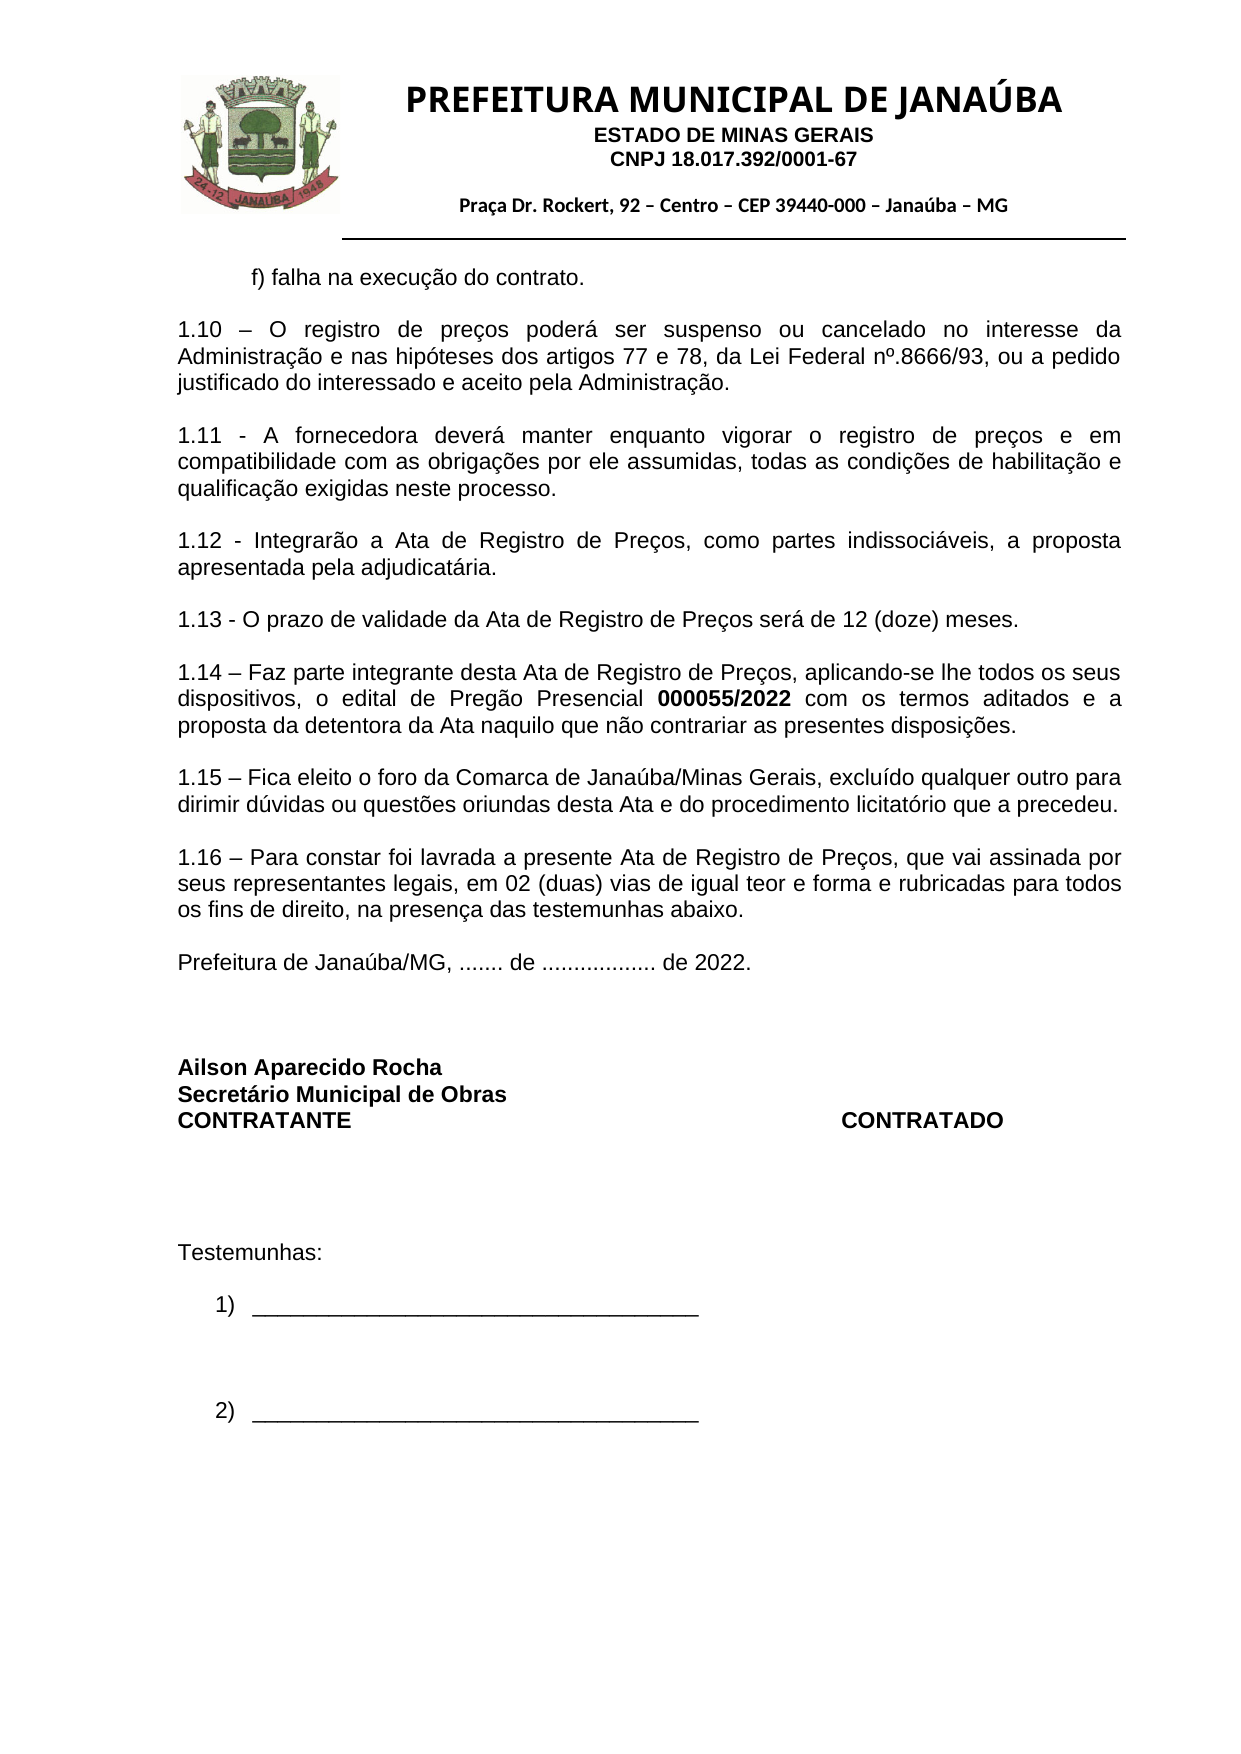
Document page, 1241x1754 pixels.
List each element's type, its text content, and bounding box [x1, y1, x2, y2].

text 1.13 - O prazo de validade da Ata de Registro de Preços será de 12 (doze) meses. [177, 606, 1122, 633]
text 1.11 - A fornecedora deverá manter enquanto vigorar o registro de preços e em compatibilidade com as obrigações por ele assumidas, todas as condições de habilitação e qualificação exigidas neste processo. [177, 422, 1122, 501]
text 1.12 - Integrarão a Ata de Registro de Preços, como partes indissociáveis, a proposta apresentada pela adjudicatária. [177, 527, 1122, 580]
text Secretário Municipal de Obras [177, 1081, 1122, 1107]
text 1.10 – O registro de preços poderá ser suspenso ou cancelado no interesse da Administração e nas hipóteses dos artigos 77 e 78, da Lei Federal nº.8666/93, ou a pedido justificado do interessado e aceito pela Administração. [177, 316, 1122, 395]
text f) falha na execução do contrato. [251, 264, 1122, 290]
text 1.14 – Faz parte integrante desta Ata de Registro de Preços, aplicando-se lhe todos os seus dispositivos, o edital de Pregão Presencial 000055/2022 com os termos aditados e a proposta da detentora da Ata naquilo que não contrariar as presentes disposições. [177, 659, 1122, 738]
text Testemunhas: [177, 1239, 1122, 1265]
text Prefeitura de Janaúba/MG, ....... de .................. de 2022. [177, 949, 1122, 975]
text 1.15 – Fica eleito o foro da Comarca de Janaúba/Minas Gerais, excluído qualquer outro para dirimir dúvidas ou questões oriundas desta Ata e do procedimento licitatório que a precedeu. [177, 764, 1122, 817]
list ___________________________________ [215, 1397, 1122, 1423]
text Ailson Aparecido Rocha [177, 1054, 1122, 1081]
text CONTRATANTE CONTRATADO [177, 1107, 1122, 1133]
text 1.16 – Para constar foi lavrada a presente Ata de Registro de Preços, que vai assinada por seus representantes legais, em 02 (duas) vias de igual teor e forma e rubricadas para todos os fins de direito, na presença das testemunhas abaixo. [177, 843, 1122, 922]
picture [180, 75, 341, 214]
list ___________________________________ [215, 1291, 1122, 1318]
